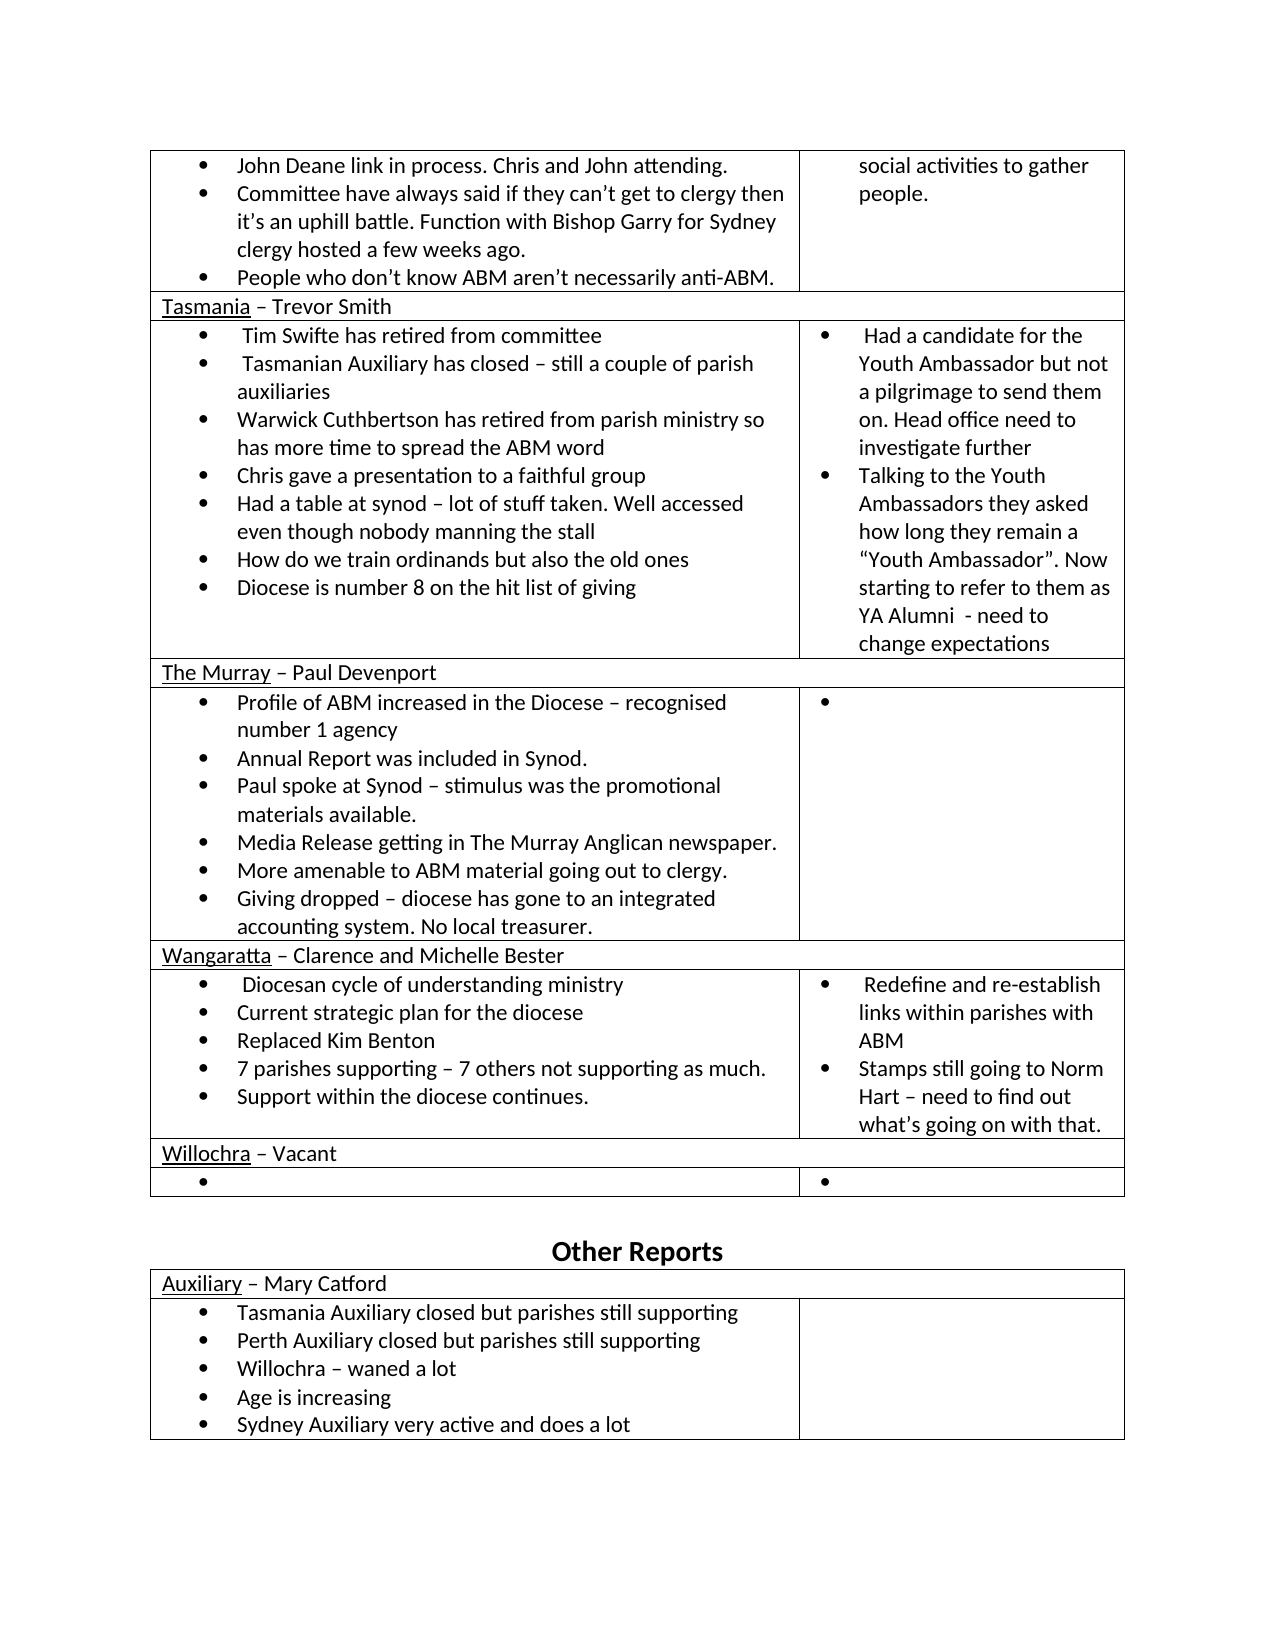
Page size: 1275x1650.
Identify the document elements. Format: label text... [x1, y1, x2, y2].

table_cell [800, 151, 1124, 291]
table_cell Willochra – Vacant [151, 1139, 1124, 1167]
table_cell Profile of ABM increased in the Diocese – recognised number 1 agency Annual Report was included in Synod. Paul spoke at Synod – stimulus was the promotional materials available. Media Release getting in The Murray Anglican newspaper. More amenable to ABM material going out to clergy. Giving dropped – diocese has gone to an integrated accounting system. No local treasurer. [151, 688, 799, 940]
table_cell Wangaratta – Clarence and Michelle Bester [151, 941, 1124, 969]
table_cell Tasmania – Trevor Smith [151, 292, 1124, 320]
table_cell Had a candidate for the Youth Ambassador but not a pilgrimage to send them on. Head office need to investigate further Talking to the Youth Ambassadors they asked how long they remain a “Youth Ambassador”. Now starting to refer to them as YA Alumni - need to change expectations [800, 321, 1124, 657]
table_cell [151, 1168, 799, 1196]
table_cell [800, 688, 1124, 940]
table_cell Tim Swifte has retired from committee Tasmanian Auxiliary has closed – still a couple of parish auxiliaries Warwick Cuthbertson has retired from parish ministry so has more time to spread the ABM word Chris gave a presentation to a faithful group Had a table at synod – lot of stuff taken. Well accessed even though nobody manning the stall How do we train ordinands but also the old ones Diocese is number 8 on the hit list of giving [151, 321, 799, 657]
table_header Auxiliary – Mary Catford [151, 1270, 1124, 1297]
table_cell The Murray – Paul Devenport [151, 659, 1124, 687]
table_cell Diocesan cycle of understanding ministry Current strategic plan for the diocese Replaced Kim Benton 7 parishes supporting – 7 others not supporting as much. Support within the diocese continues. [151, 970, 799, 1138]
table_cell Tasmania Auxiliary closed but parishes still supporting Perth Auxiliary closed but parishes still supporting Willochra – waned a lot Age is increasing Sydney Auxiliary very active and does a lot [151, 1299, 799, 1439]
text Other Reports [150, 1233, 1125, 1268]
table_cell [800, 1168, 1124, 1196]
table_cell Redefine and re-establish links within parishes with ABM Stamps still going to Norm Hart – need to find out what’s going on with that. [800, 970, 1124, 1138]
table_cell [151, 151, 799, 291]
table_cell [800, 1299, 1124, 1439]
